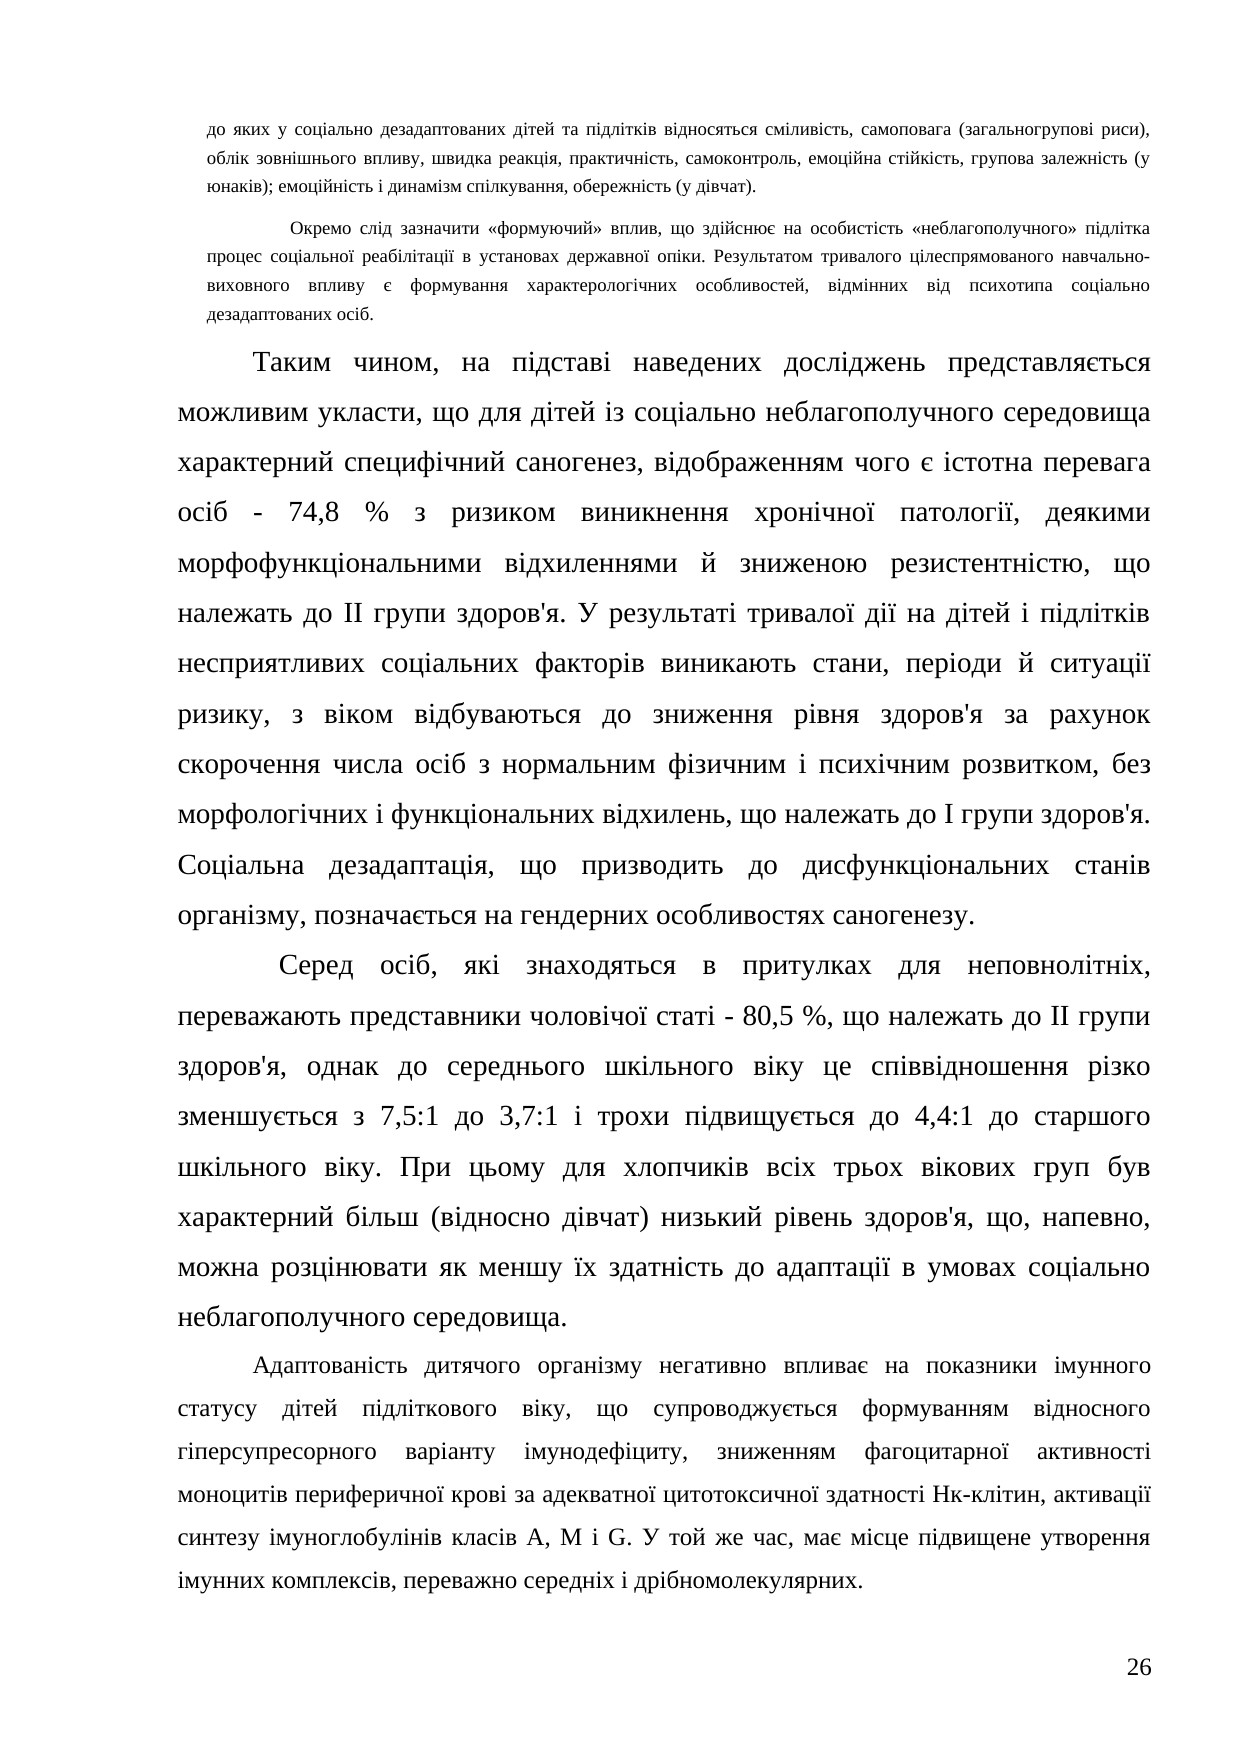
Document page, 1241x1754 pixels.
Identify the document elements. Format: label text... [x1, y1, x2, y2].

text Таким чином, на підставі наведених досліджень представляється можливим укласти, що для дітей із соціально неблагополучного середовища характерний специфічний саногенез, відображенням чого є істотна перевага осіб - 74,8 % з ризиком виникнення хронічної патології, деякими морфофункціональними відхиленнями й зниженою резистентністю, що належать до II групи здоров'я. У результаті тривалої дії на дітей і підлітків несприятливих соціальних факторів виникають стани, періоди й ситуації ризику, з віком відбуваються до зниження рівня здоров'я за рахунок скорочення числа осіб з нормальним фізичним і психічним розвитком, без морфологічних і функціональних відхилень, що належать до I групи здоров'я. Соціальна дезадаптація, що призводить до дисфункціональних станів організму, позначається на гендерних особливостях саногенезу. [177, 344, 1152, 931]
text Окремо слід зазначити «формуючий» вплив, що здійснює на особистість «неблагополучного» підлітка процес соціальної реабілітації в установах державної опіки. Результатом тривалого цілеспрямованого навчально-виховного впливу є формування характерологічних особливостей, відмінних від психотипа соціально дезадаптованих осіб. [207, 217, 1152, 324]
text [207, 118, 1152, 197]
text Серед осіб, які знаходяться в притулках для неповнолітніх, переважають представники чоловічої статі - 80,5 %, що належать до II групи здоров'я, однак до середнього шкільного віку це співвідношення різко зменшується з 7,5:1 до 3,7:1 і трохи підвищується до 4,4:1 до старшого шкільного віку. При цьому для хлопчиків всіх трьох вікових груп був характерний більш (відносно дівчат) низький рівень здоров'я, що, напевно, можна розцінювати як меншу їх здатність до адаптації в умовах соціально неблагополучного середовища. [177, 947, 1152, 1333]
text Адаптованість дитячого організму негативно впливає на показники імунного статусу дітей підліткового віку, що супроводжується формуванням відносного гіперсупресорного варіанту імунодефіциту, зниженням фагоцитарної активності моноцитів периферичної крові за адекватної цитотоксичної здатності Нк-клітин, активації синтезу імуноглобулінів класів А, М і G. У той же час, має місце підвищене утворення імунних комплексів, переважно середніх і дрібномолекулярних. [177, 1350, 1152, 1594]
